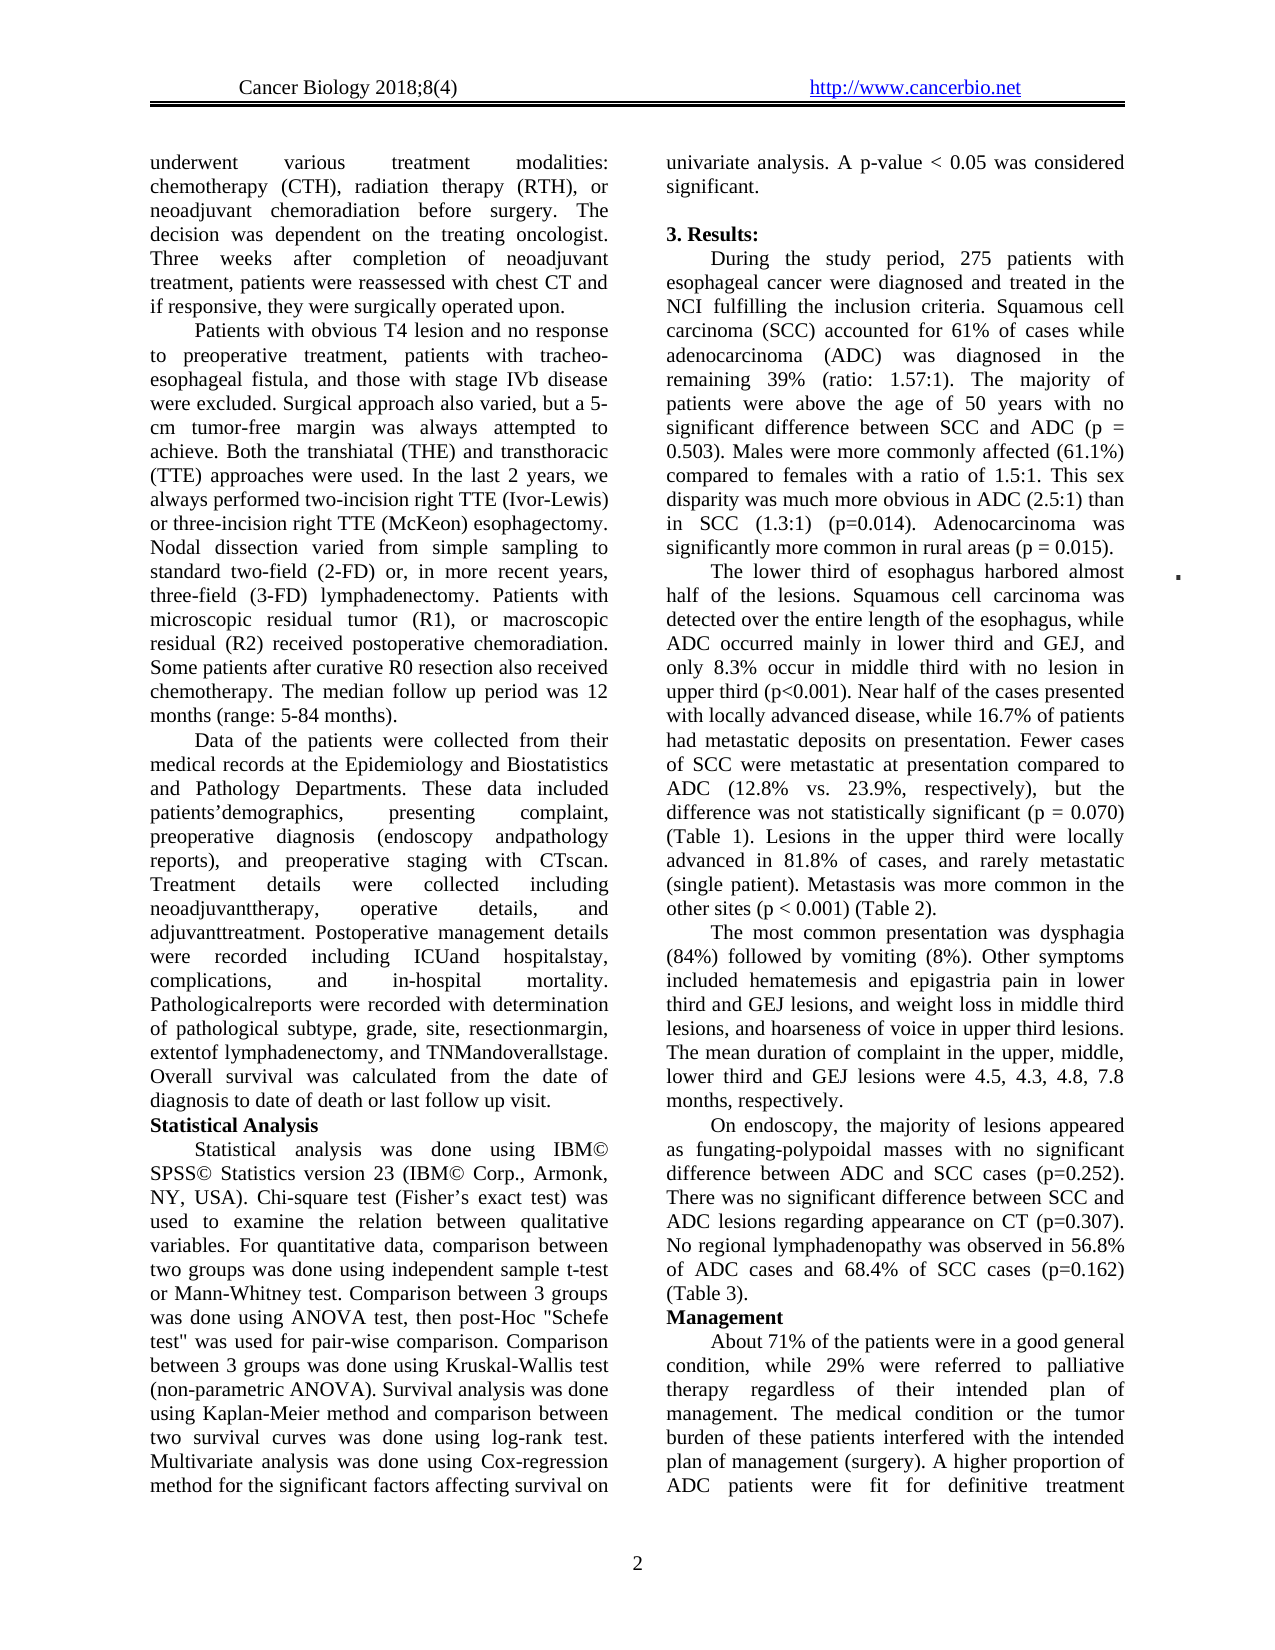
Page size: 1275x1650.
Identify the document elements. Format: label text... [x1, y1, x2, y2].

text 3. Results: [666, 222, 1125, 246]
text Patients with obvious T4 lesion and no response to preoperative treatment, patients with tracheo-esophageal fistula, and those with stage IVb disease were excluded. Surgical approach also varied, but a 5-cm tumor-free margin was always attempted to achieve. Both the transhiatal (THE) and transthoracic (TTE) approaches were used. In the last 2 years, we always performed two-incision right TTE (Ivor-Lewis) or three-incision right TTE (McKeon) esophagectomy. Nodal dissection varied from simple sampling to standard two-field (2-FD) or, in more recent years, three-field (3-FD) lymphadenectomy. Patients with microscopic residual tumor (R1), or macroscopic residual (R2) received postoperative chemoradiation. Some patients after curative R0 resection also received chemotherapy. The median follow up period was 12 months (range: 5-84 months). [150, 318, 609, 727]
text During the study period, 275 patients with esophageal cancer were diagnosed and treated in the NCI fulfilling the inclusion criteria. Squamous cell carcinoma (SCC) accounted for 61% of cases while adenocarcinoma (ADC) was diagnosed in the remaining 39% (ratio: 1.57:1). The majority of patients were above the age of 50 years with no significant difference between SCC and ADC (p = 0.503). Males were more commonly affected (61.1%) compared to females with a ratio of 1.5:1. This sex disparity was much more obvious in ADC (2.5:1) than in SCC (1.3:1) (p=0.014). Adenocarcinoma was significantly more common in rural areas (p = 0.015). [666, 246, 1125, 559]
text Management [666, 1305, 1125, 1329]
text The most common presentation was dysphagia (84%) followed by vomiting (8%). Other symptoms included hematemesis and epigastria pain in lower third and GEJ lesions, and weight loss in middle third lesions, and hoarseness of voice in upper third lesions. The mean duration of complaint in the upper, middle, lower third and GEJ lesions were 4.5, 4.3, 4.8, 7.8 months, respectively. [666, 920, 1125, 1112]
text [666, 1329, 1125, 1497]
text Statistical analysis was done using IBM© SPSS© Statistics version 23 (IBM© Corp., Armonk, NY, USA). Chi-square test (Fisher’s exact test) was used to examine the relation between qualitative variables. For quantitative data, comparison between two groups was done using independent sample t-test or Mann-Whitney test. Comparison between 3 groups was done using ANOVA test, then post-Hoc "Schefe test" was used for pair-wise comparison. Comparison between 3 groups was done using Kruskal-Wallis test (non-parametric ANOVA). Survival analysis was done using Kaplan-Meier method and comparison between two survival curves was done using log-rank test. Multivariate analysis was done using Cox-regression method for the significant factors affecting survival on univariate analysis. A p-value < 0.05 was considered significant. [150, 1137, 609, 1497]
text The lower third of esophagus harbored almost half of the lesions. Squamous cell carcinoma was detected over the entire length of the esophagus, while ADC occurred mainly in lower third and GEJ, and only 8.3% occur in middle third with no lesion in upper third (p<0.001). Near half of the cases presented with locally advanced disease, while 16.7% of patients had metastatic deposits on presentation. Fewer cases of SCC were metastatic at presentation compared to ADC (12.8% vs. 23.9%, respectively), but the difference was not statistically significant (p = 0.070) (Table 1). Lesions in the upper third were locally advanced in 81.8% of cases, and rarely metastatic (single patient). Metastasis was more common in the other sites (p < 0.001) (Table 2). [666, 559, 1125, 920]
text Statistical Analysis [150, 1112, 609, 1137]
text On endoscopy, the majority of lesions appeared as fungating-polypoidal masses with no significant difference between ADC and SCC cases (p=0.252). There was no significant difference between SCC and ADC lesions regarding appearance on CT (p=0.307). No regional lymphadenopathy was observed in 56.8% of ADC cases and 68.4% of SCC cases (p=0.162) (Table 3). [666, 1112, 1125, 1305]
text Data of the patients were collected from their medical records at the Epidemiology and Biostatistics and Pathology Departments. These data included patients’demographics, presenting complaint, preoperative diagnosis (endoscopy andpathology reports), and preoperative staging with CTscan. Treatment details were collected including neoadjuvanttherapy, operative details, and adjuvanttreatment. Postoperative management details were recorded including ICUand hospitalstay, complications, and in-hospital mortality. Pathologicalreports were recorded with determination of pathological subtype, grade, site, resectionmargin, extentof lymphadenectomy, and TNMandoverallstage. Overall survival was calculated from the date of diagnosis to date of death or last follow up visit. [150, 727, 609, 1112]
